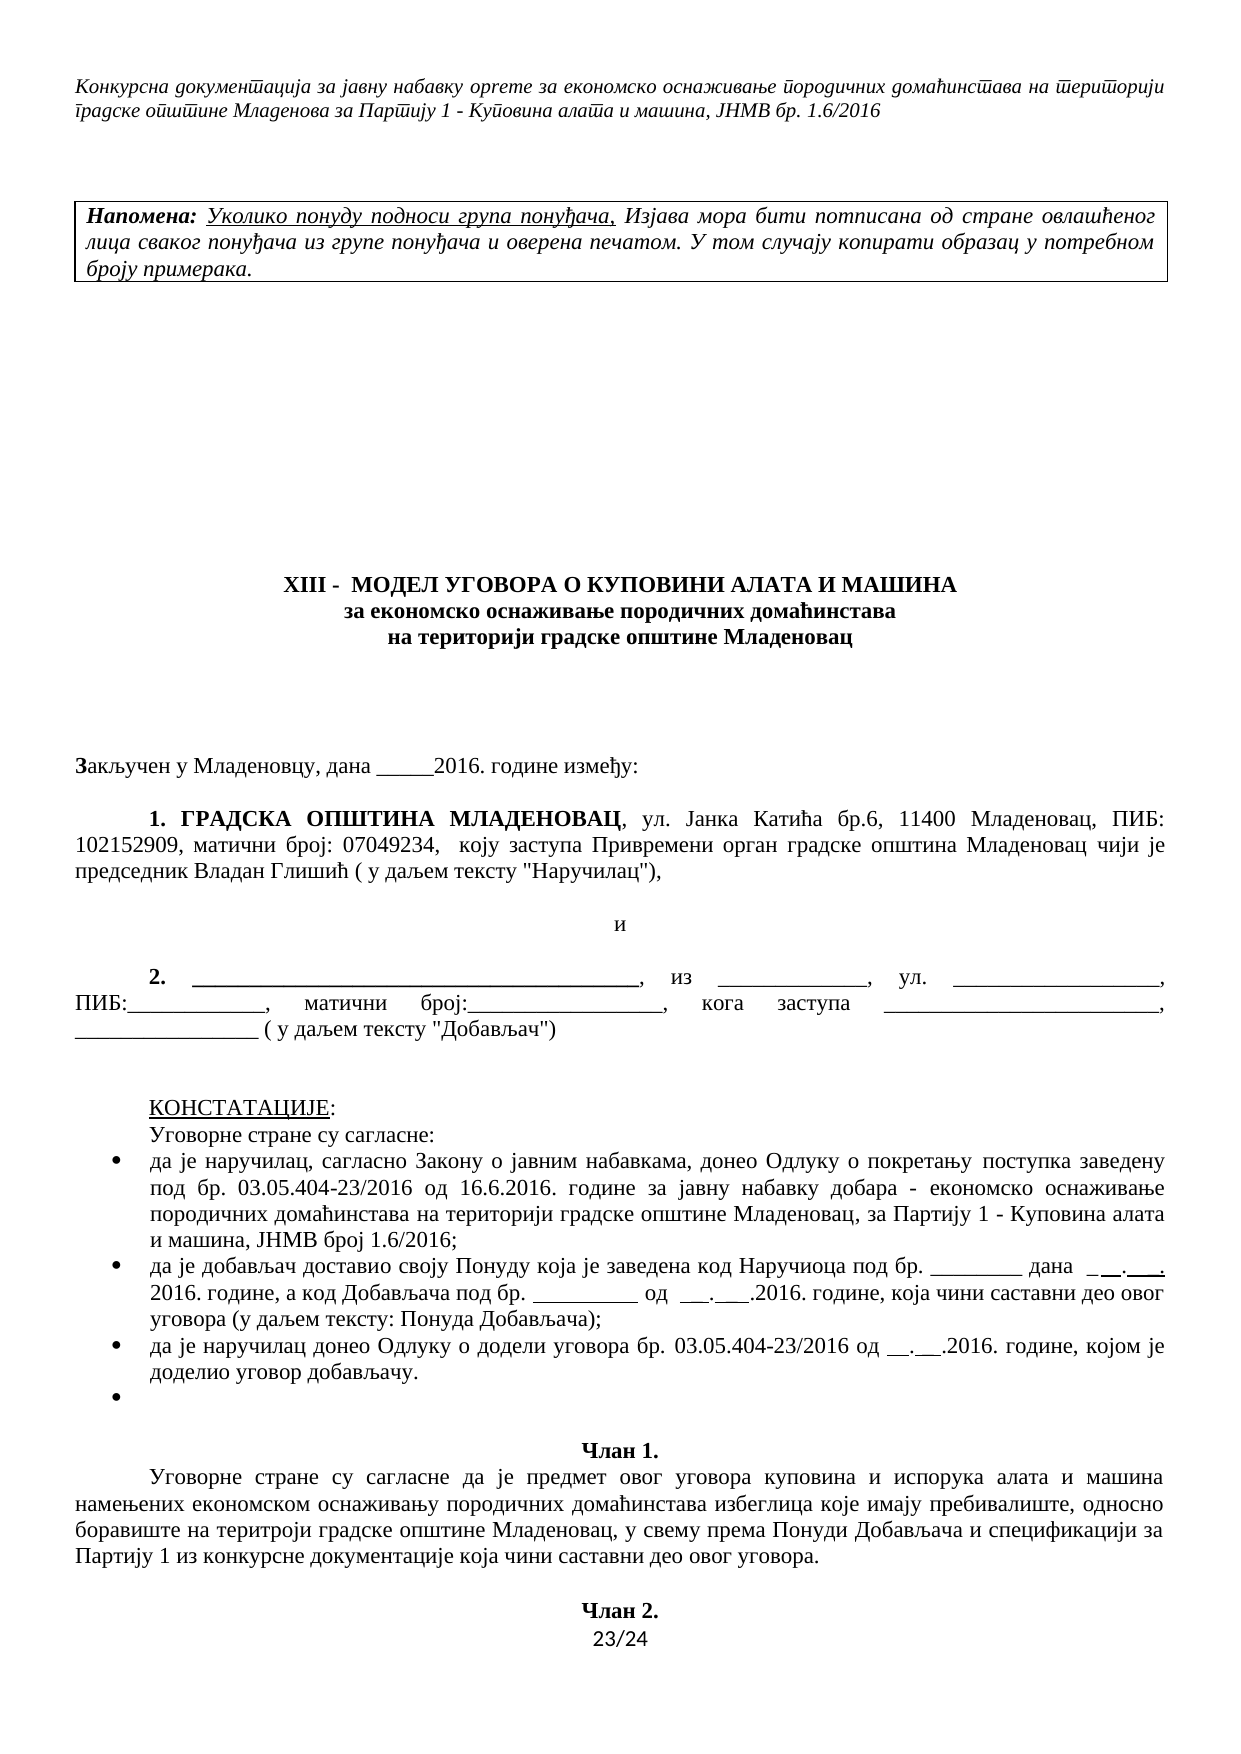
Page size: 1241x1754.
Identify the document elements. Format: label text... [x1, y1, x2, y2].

list да је наручилац донео Одлуку о додели уговора бр. 03.05.404-23/2016 од . _ .2016. године, којом је доделио уговор добављачу. [112, 1332, 1165, 1384]
text Уговорне стране су сагласне да је предмет овог уговора куповина и испорука алата и машина намењених економском оснаживању породичних домаћинстава избеглица које имају пребивалиште, односно боравиште на теритроји градске општине Младеновац, у свему према Понуди Добављача и спецификацији за Партију 1 из конкурсне документације која чини саставни део овог уговора. [75, 1463, 1165, 1569]
text Уговорне стране су сагласне: [75, 1121, 1165, 1147]
text за економско оснаживање породичних домаћинстава [75, 597, 1165, 623]
text Закључен у Младеновцу, дана _____2016. године између: [75, 752, 1165, 778]
table_header Напомена: Уколико понуду подноси група понуђача, Изјава мора бити потписана од стране овлашћеног лица сваког понуђача из групе понуђача и оверена печатом. У том случају копирати образац у потребном броју примерака. [76, 202, 1167, 281]
text Члан 2. [75, 1597, 1165, 1623]
list да је наручилац, сагласно Закону о јавним набавкама, донео Одлуку о покретању поступка заведену под бр. 03.05.404-23/2016 од 16.6.2016. године за јавну набавку добара - економско оснаживање породичних домаћинстава на територији градске општине Младеновац, за Партију 1 - Куповина алата и машина, ЈНМВ број 1.6/2016; [112, 1147, 1165, 1253]
text 1. ГРАДСКА ОПШТИНА МЛАДЕНОВАЦ, ул. Јанка Катића бр.6, 11400 Младеновац, ПИБ: 102152909, матични број: 07049234, коју заступа Привремени орган градске општина Младеновац чији је председник Владан Глишић ( у даљем тексту "Наручилац"), [75, 804, 1165, 884]
text и [75, 910, 1165, 936]
text на територији градске општине Младеновац [75, 623, 1165, 650]
text 2. _______________________________________, из _____________, ул. __________________, ПИБ:____________, матични број:_________________, кога заступа ________________________, ________________ ( у даљем тексту "Добављач") [75, 963, 1165, 1042]
text КОНСТАТАЦИЈЕ: [75, 1094, 1165, 1121]
list да је добављач доставио своју Понуду која је заведена код Наручиоца под бр. ________ дана _ . _. 2016. године, а код Добављача под бр. од _ . _ .2016. године, која чини саставни део овог уговора (у даљем тексту: Понуда Добављача); [112, 1253, 1165, 1332]
text Члан 1. [75, 1437, 1165, 1463]
text XIII - МОДЕЛ УГОВОРА О КУПОВИНИ АЛАТА И МАШИНА [75, 571, 1165, 597]
